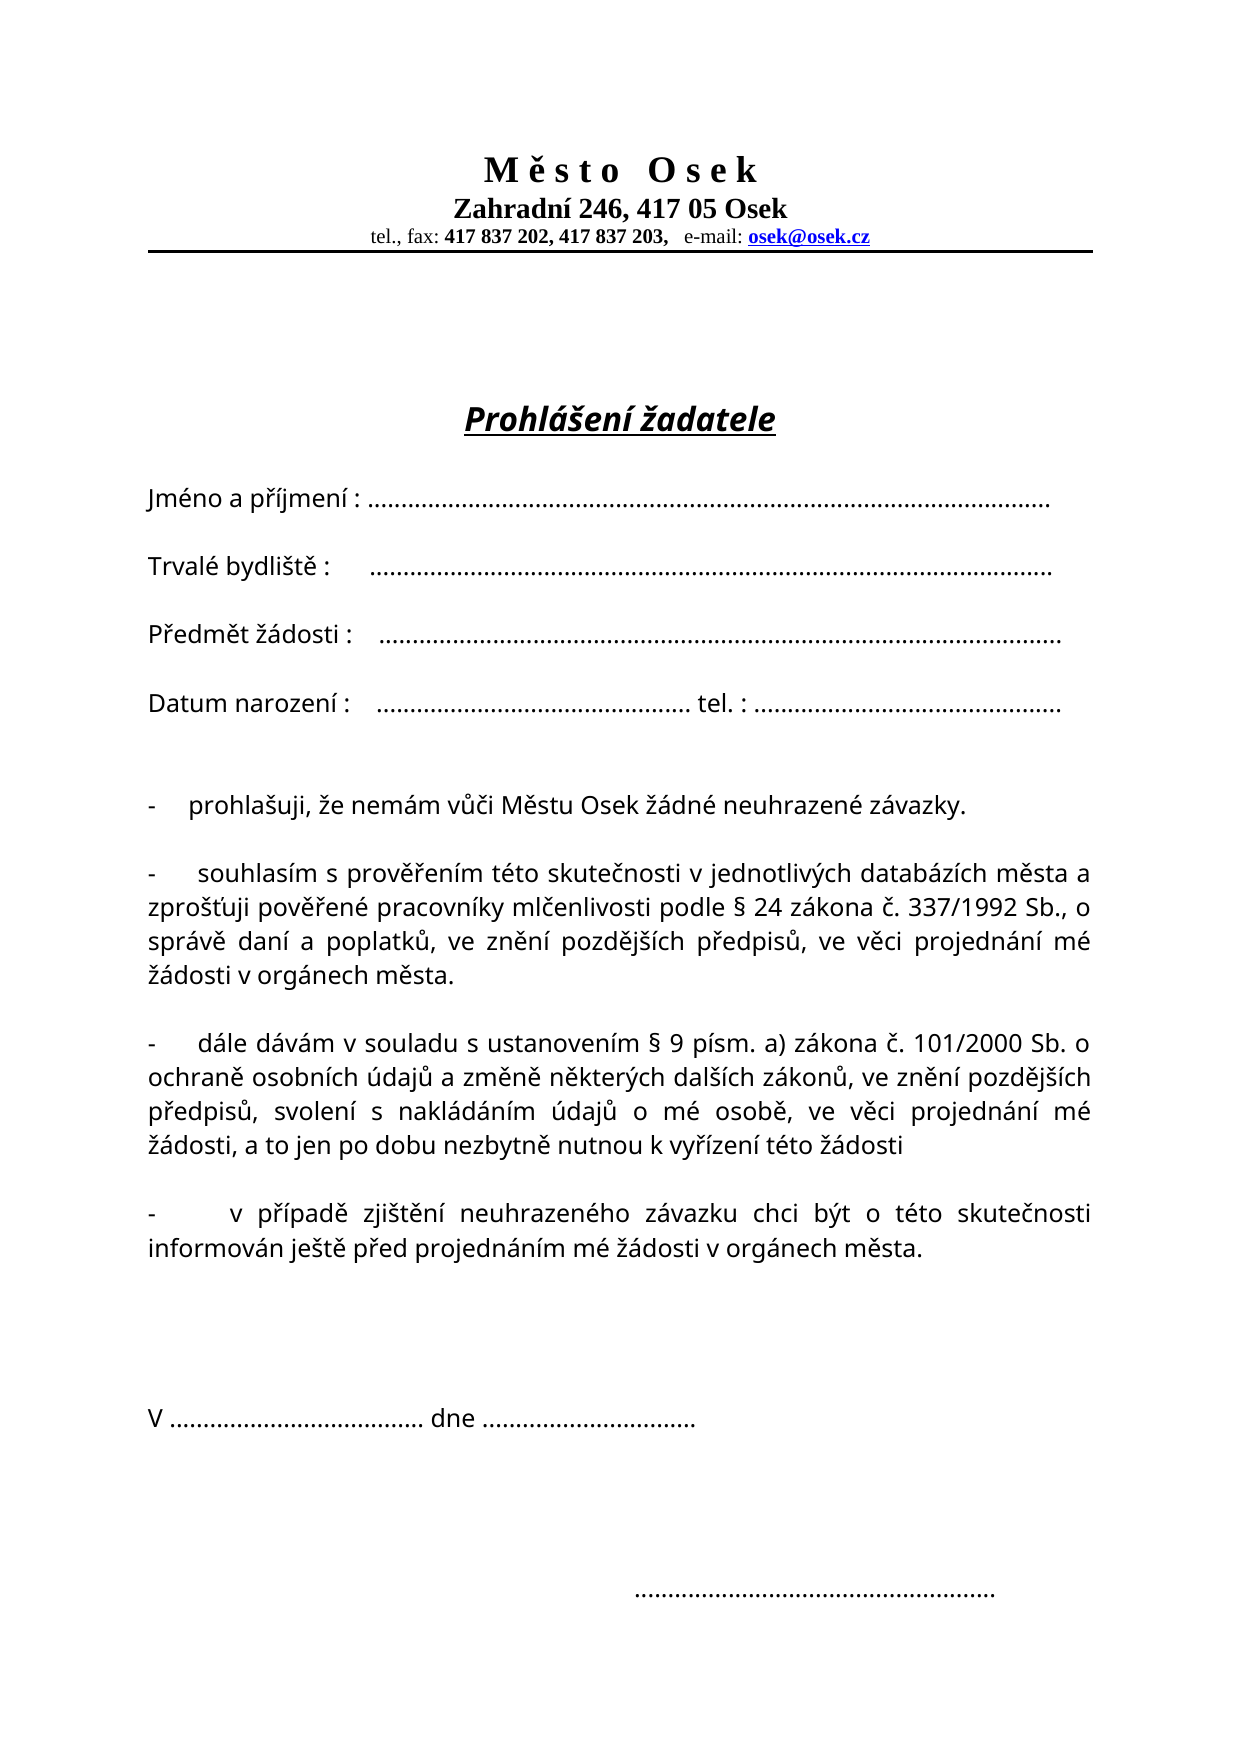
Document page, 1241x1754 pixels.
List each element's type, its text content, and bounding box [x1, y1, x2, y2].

text Prohlášení žadatele [148, 396, 1093, 441]
subtitle Zahradní 246, 417 05 Osek [148, 191, 1093, 224]
title M ě s t o O s e k [148, 148, 1093, 191]
text Trvalé bydliště : ...................................................................................................... [148, 549, 1093, 583]
text Datum narození : ............................................... tel. : .............................................. [148, 685, 1093, 719]
text tel., fax: 417 837 202, 417 837 203, e-mail: osek@osek.cz [148, 224, 1093, 250]
text V ...................................... dne ................................ [148, 1401, 1093, 1434]
text - souhlasím s prověřením této skutečnosti v jednotlivých databázích města a zprošťuji pověřené pracovníky mlčenlivosti podle § 24 zákona č. 337/1992 Sb., o správě daní a poplatků, ve znění pozdějších předpisů, ve věci projednání mé žádosti v orgánech města. [148, 856, 1093, 992]
text - dále dávám v souladu s ustanovením § 9 písm. a) zákona č. 101/2000 Sb. o ochraně osobních údajů a změně některých dalších zákonů, ve znění pozdějších předpisů, svolení s nakládáním údajů o mé osobě, ve věci projednání mé žádosti, a to jen po dobu nezbytně nutnou k vyřízení této žádosti [148, 1026, 1093, 1162]
text - prohlašuji, že nemám vůči Městu Osek žádné neuhrazené závazky. [148, 787, 1093, 821]
text ...................................................... [148, 1571, 1093, 1605]
text Předmět žádosti : ...................................................................................................... [148, 617, 1093, 651]
text - v případě zjištění neuhrazeného závazku chci být o této skutečnosti informován ještě před projednáním mé žádosti v orgánech města. [148, 1196, 1093, 1264]
text Jméno a příjmení : ...................................................................................................... [148, 481, 1093, 515]
